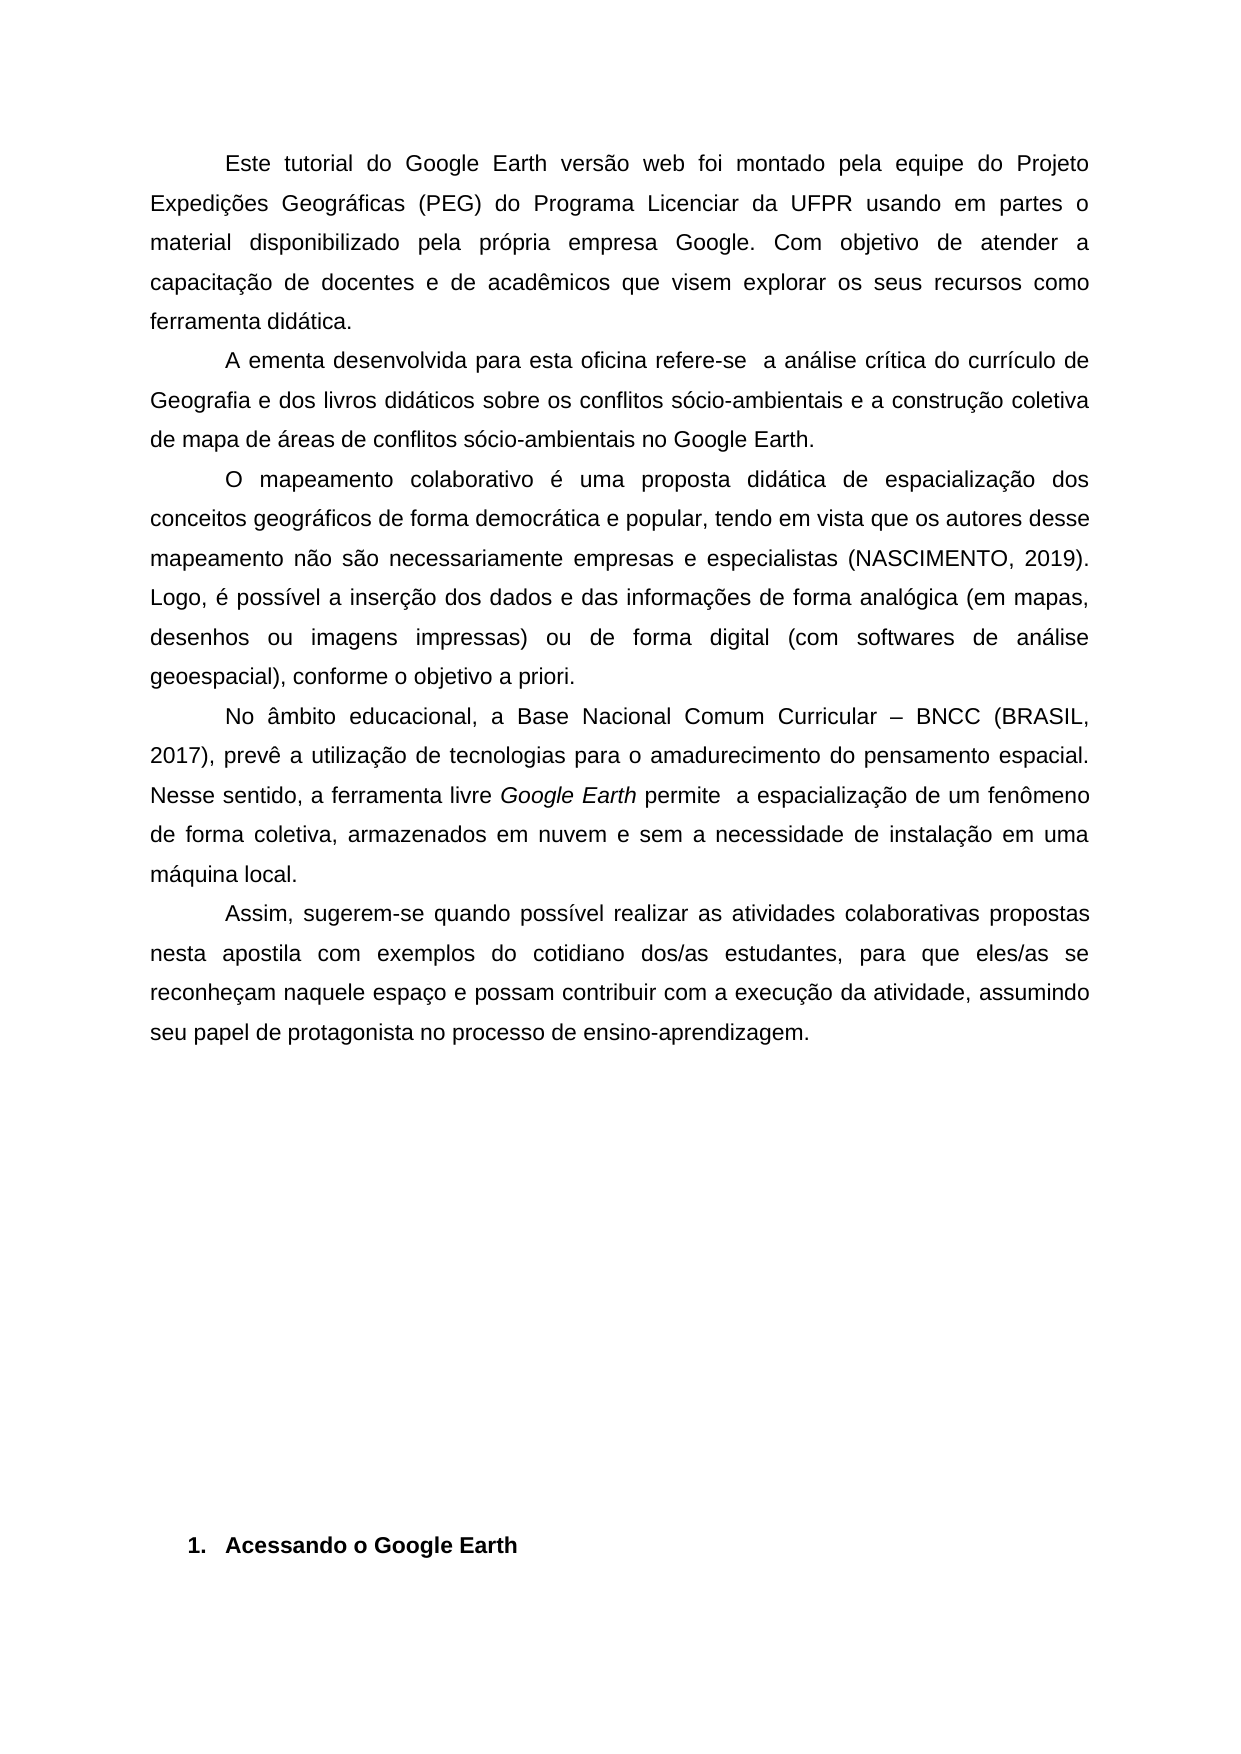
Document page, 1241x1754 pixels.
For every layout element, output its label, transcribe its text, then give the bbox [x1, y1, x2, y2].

text O mapeamento colaborativo é uma proposta didática de espacialização dos conceitos geográficos de forma democrática e popular, tendo em vista que os autores desse mapeamento não são necessariamente empresas e especialistas (NASCIMENTO, 2019). Logo, é possível a inserção dos dados e das informações de forma analógica (em mapas, desenhos ou imagens impressas) ou de forma digital (com softwares de análise geoespacial), conforme o objetivo a priori. [150, 466, 1090, 689]
text A ementa desenvolvida para esta oficina refere-se a análise crítica do currículo de Geografia e dos livros didáticos sobre os conflitos sócio-ambientais e a construção coletiva de mapa de áreas de conflitos sócio-ambientais no Google Earth. [150, 347, 1090, 453]
text Assim, sugerem-se quando possível realizar as atividades colaborativas propostas nesta apostila com exemplos do cotidiano dos/as estudantes, para que eles/as se reconheçam naquele espaço e possam contribuir com a execução da atividade, assumindo seu papel de protagonista no processo de ensino-aprendizagem. [150, 900, 1090, 1045]
list Acessando o Google Earth [187, 1532, 1090, 1558]
text No âmbito educacional, a Base Nacional Comum Curricular – BNCC (BRASIL, 2017), prevê a utilização de tecnologias para o amadurecimento do pensamento espacial. Nesse sentido, a ferramenta livre Google Earth permite a espacialização de um fenômeno de forma coletiva, armazenados em nuvem e sem a necessidade de instalação em uma máquina local. [150, 703, 1090, 887]
text Este tutorial do Google Earth versão web foi montado pela equipe do Projeto Expedições Geográficas (PEG) do Programa Licenciar da UFPR usando em partes o material disponibilizado pela própria empresa Google. Com objetivo de atender a capacitação de docentes e de acadêmicos que visem explorar os seus recursos como ferramenta didática. [150, 150, 1090, 334]
